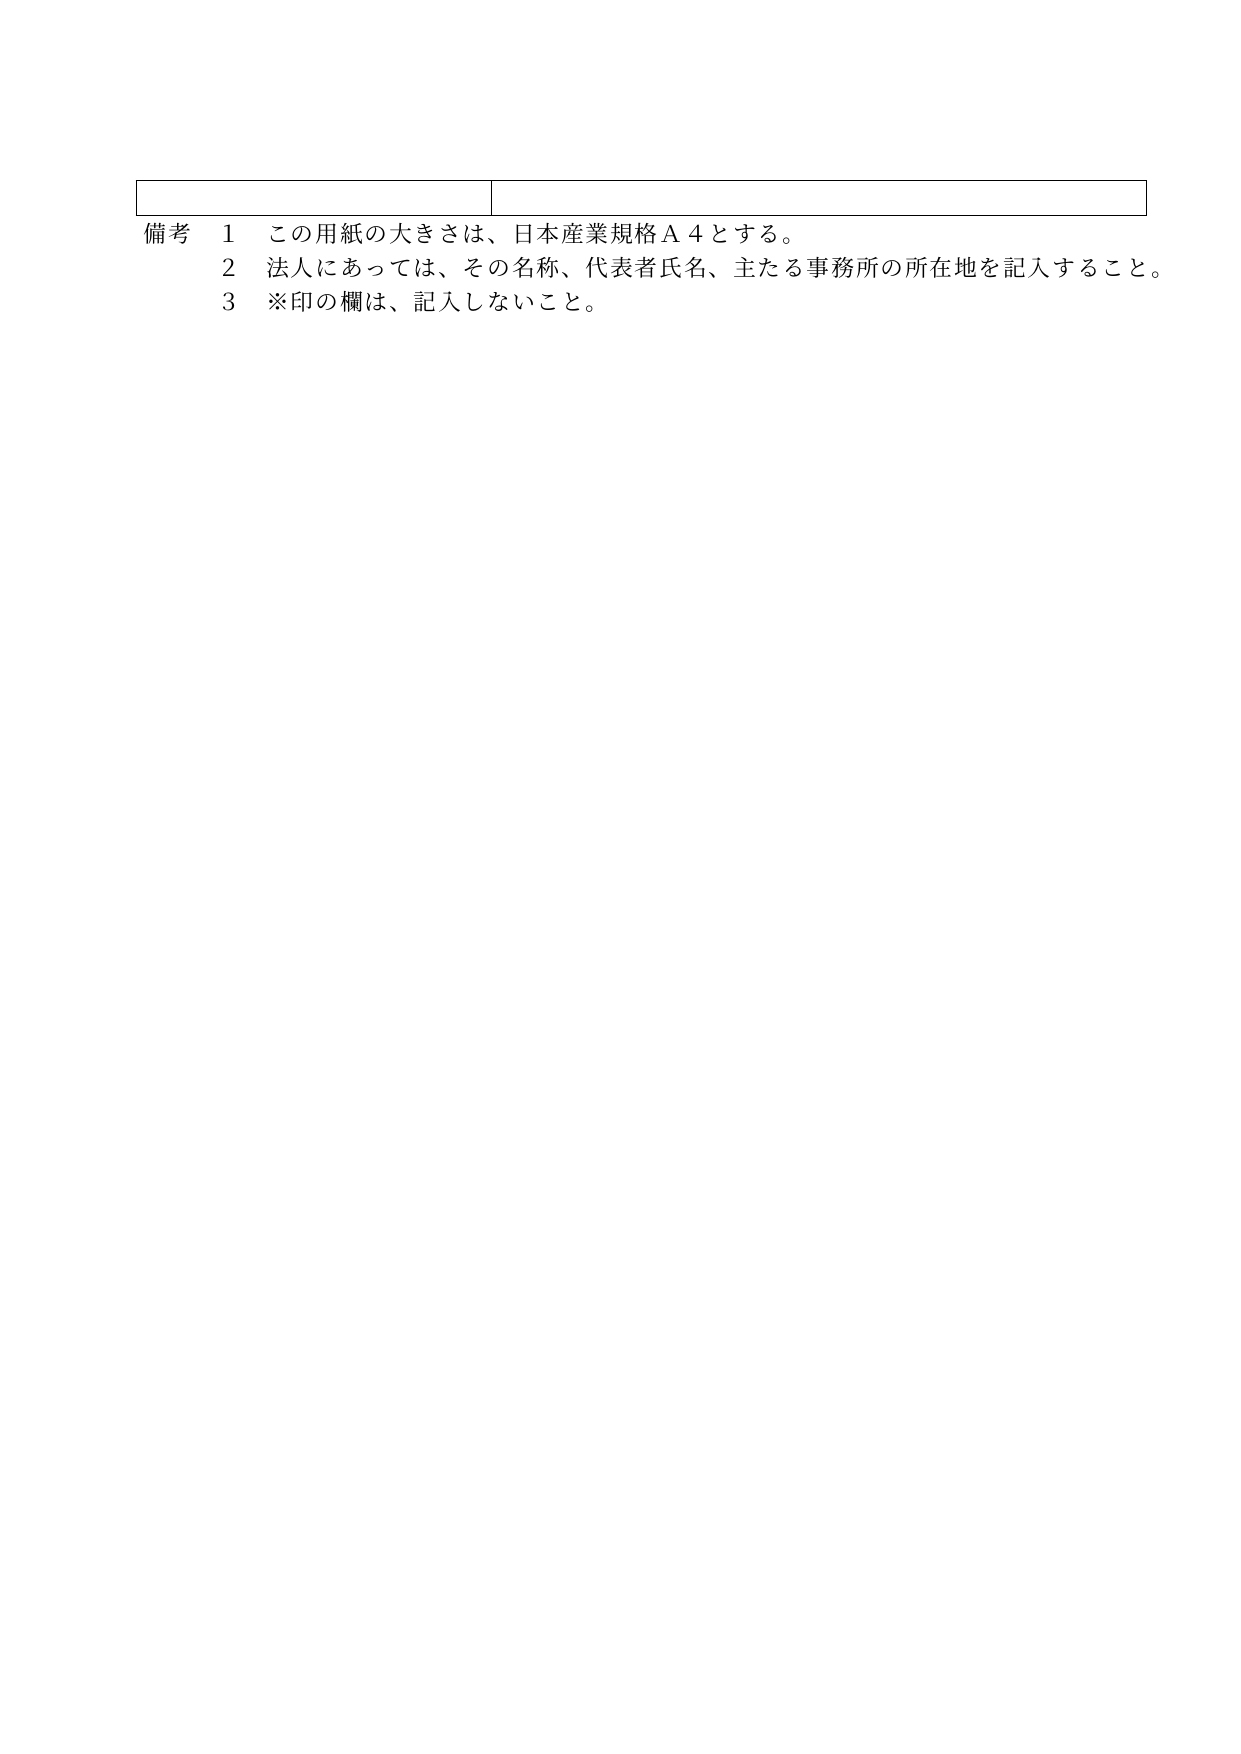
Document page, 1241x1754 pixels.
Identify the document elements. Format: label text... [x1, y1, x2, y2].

text ２ 法人にあっては、その名称、代表者氏名、主たる事務所の所在地を記入すること。 [119, 250, 1151, 284]
text ３ ※印の欄は、記入しないこと。 [119, 284, 1151, 318]
table_cell [137, 181, 491, 215]
text 備考 １ この用紙の大きさは、日本産業規格Ａ４とする。 [119, 216, 1151, 250]
table_cell [492, 181, 1146, 215]
